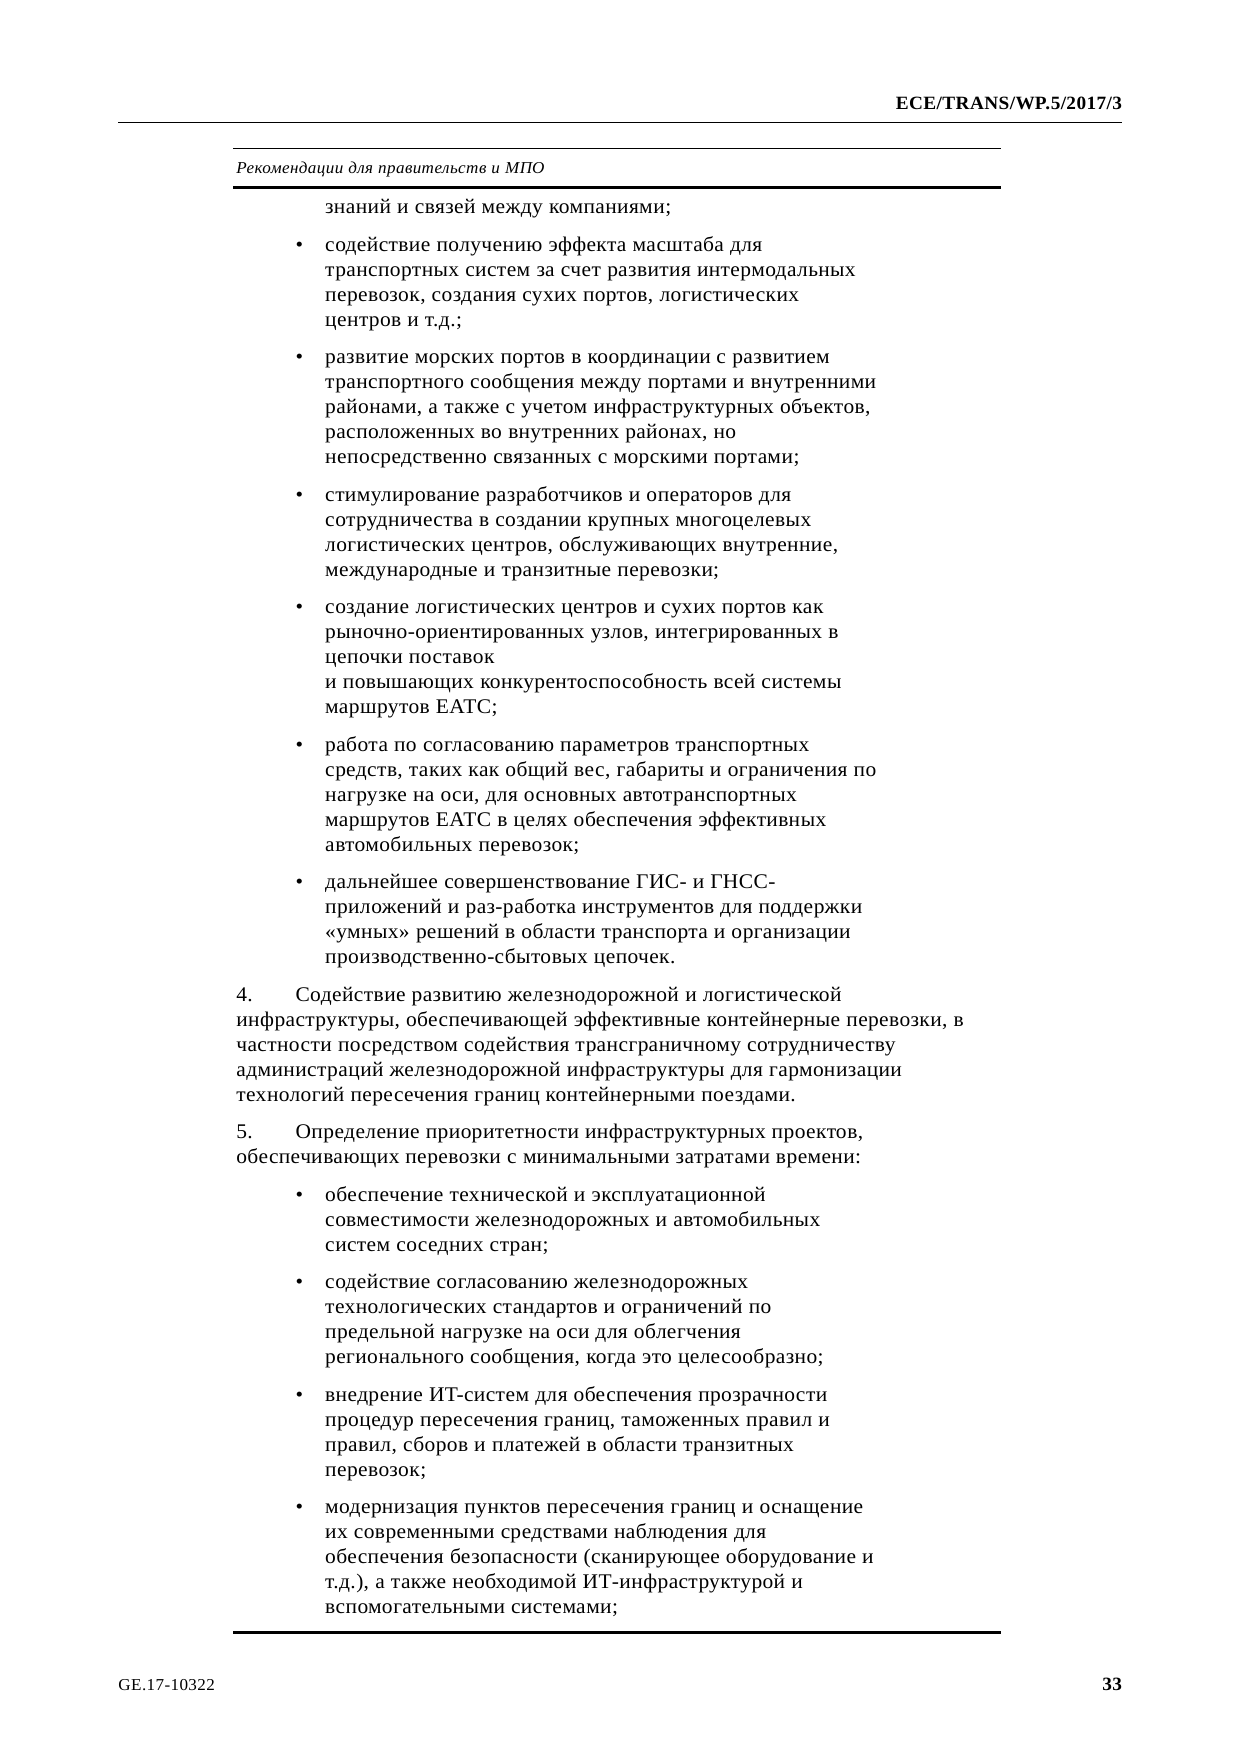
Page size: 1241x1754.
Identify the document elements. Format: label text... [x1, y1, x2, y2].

table_header Рекомендации для правительств и МПО [233, 149, 1001, 186]
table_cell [233, 189, 1001, 1631]
